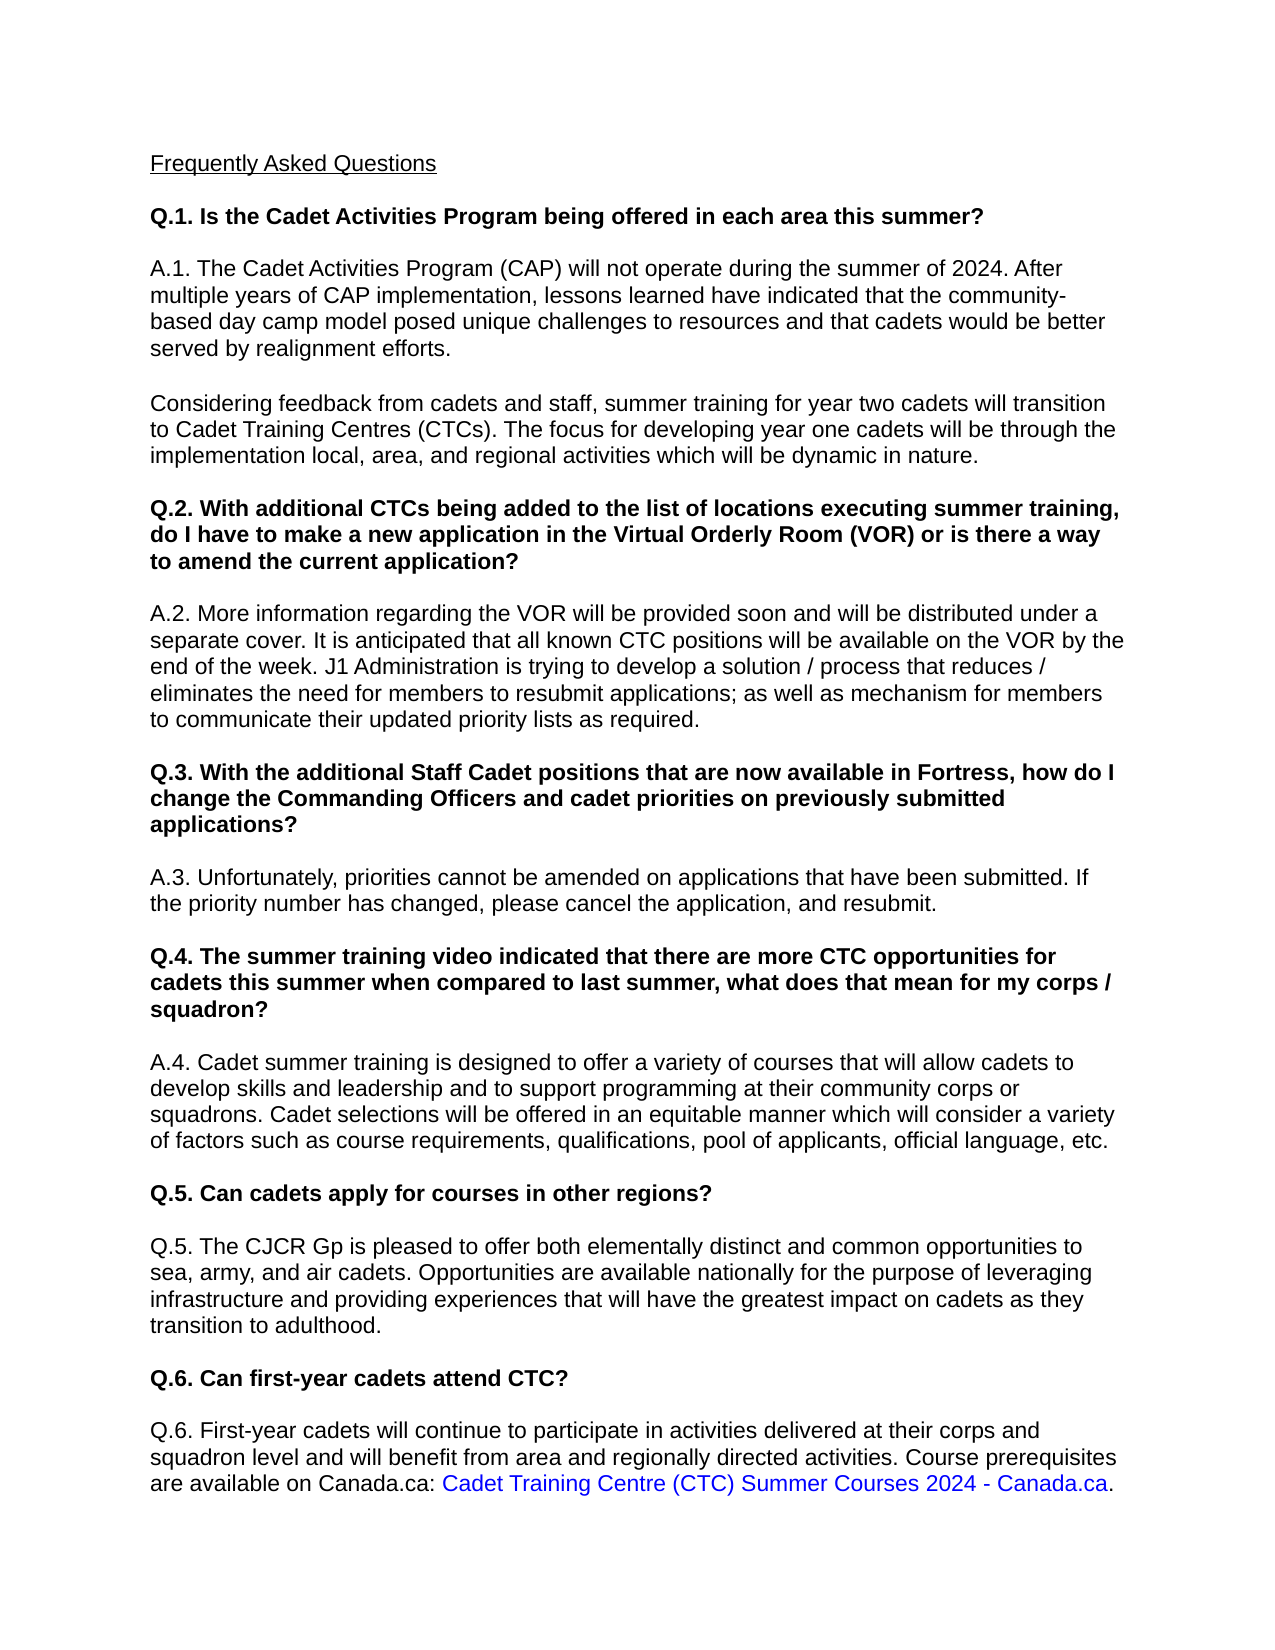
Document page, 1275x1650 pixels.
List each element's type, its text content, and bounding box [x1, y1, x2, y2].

text Q.6. Can first-year cadets attend CTC? [150, 1365, 1125, 1391]
list Q.4. The summer training video indicated that there are more CTC opportunities for cadets this summer when compared to last summer, what does that mean for my corps / squadron? [150, 943, 1125, 1022]
text Q.6. First-year cadets will continue to participate in activities delivered at their corps and squadron level and will benefit from area and regionally directed activities. Course prerequisites are available on Canada.ca: Cadet Training Centre (CTC) Summer Courses 2024 - Canada.ca. [150, 1417, 1125, 1496]
text Q.5. Can cadets apply for courses in other regions? [150, 1180, 1125, 1207]
list Q.3. With the additional Staff Cadet positions that are now available in Fortress, how do I change the Commanding Officers and cadet priorities on previously submitted applications? [150, 758, 1125, 838]
list A.4. Cadet summer training is designed to offer a variety of courses that will allow cadets to develop skills and leadership and to support programming at their community corps or squadrons. Cadet selections will be offered in an equitable manner which will consider a variety of factors such as course requirements, qualifications, pool of applicants, official language, etc. [150, 1048, 1125, 1154]
list Considering feedback from cadets and staff, summer training for year two cadets will transition to Cadet Training Centres (CTCs). The focus for developing year one cadets will be through the implementation local, area, and regional activities which will be dynamic in nature. [150, 389, 1125, 469]
list A.2. More information regarding the VOR will be provided soon and will be distributed under a separate cover. It is anticipated that all known CTC positions will be available on the VOR by the end of the week. J1 Administration is trying to develop a solution / process that reduces / eliminates the need for members to resubmit applications; as well as mechanism for members to communicate their updated priority lists as required. [150, 600, 1125, 732]
text Frequently Asked Questions [150, 150, 1125, 176]
list Q.1. Is the Cadet Activities Program being offered in each area this summer? [150, 203, 1125, 229]
list Q.2. With additional CTCs being added to the list of locations executing summer training, do I have to make a new application in the Virtual Orderly Room (VOR) or is there a way to amend the current application? [150, 495, 1125, 574]
list A.1. The Cadet Activities Program (CAP) will not operate during the summer of 2024. After multiple years of CAP implementation, lessons learned have indicated that the community-based day camp model posed unique challenges to resources and that cadets would be better served by realignment efforts. [150, 255, 1125, 389]
list A.3. Unfortunately, priorities cannot be amended on applications that have been submitted. If the priority number has changed, please cancel the application, and resubmit. [150, 864, 1125, 917]
text Q.5. The CJCR Gp is pleased to offer both elementally distinct and common opportunities to sea, army, and air cadets. Opportunities are available nationally for the purpose of leveraging infrastructure and providing experiences that will have the greatest impact on cadets as they transition to adulthood. [150, 1233, 1125, 1338]
